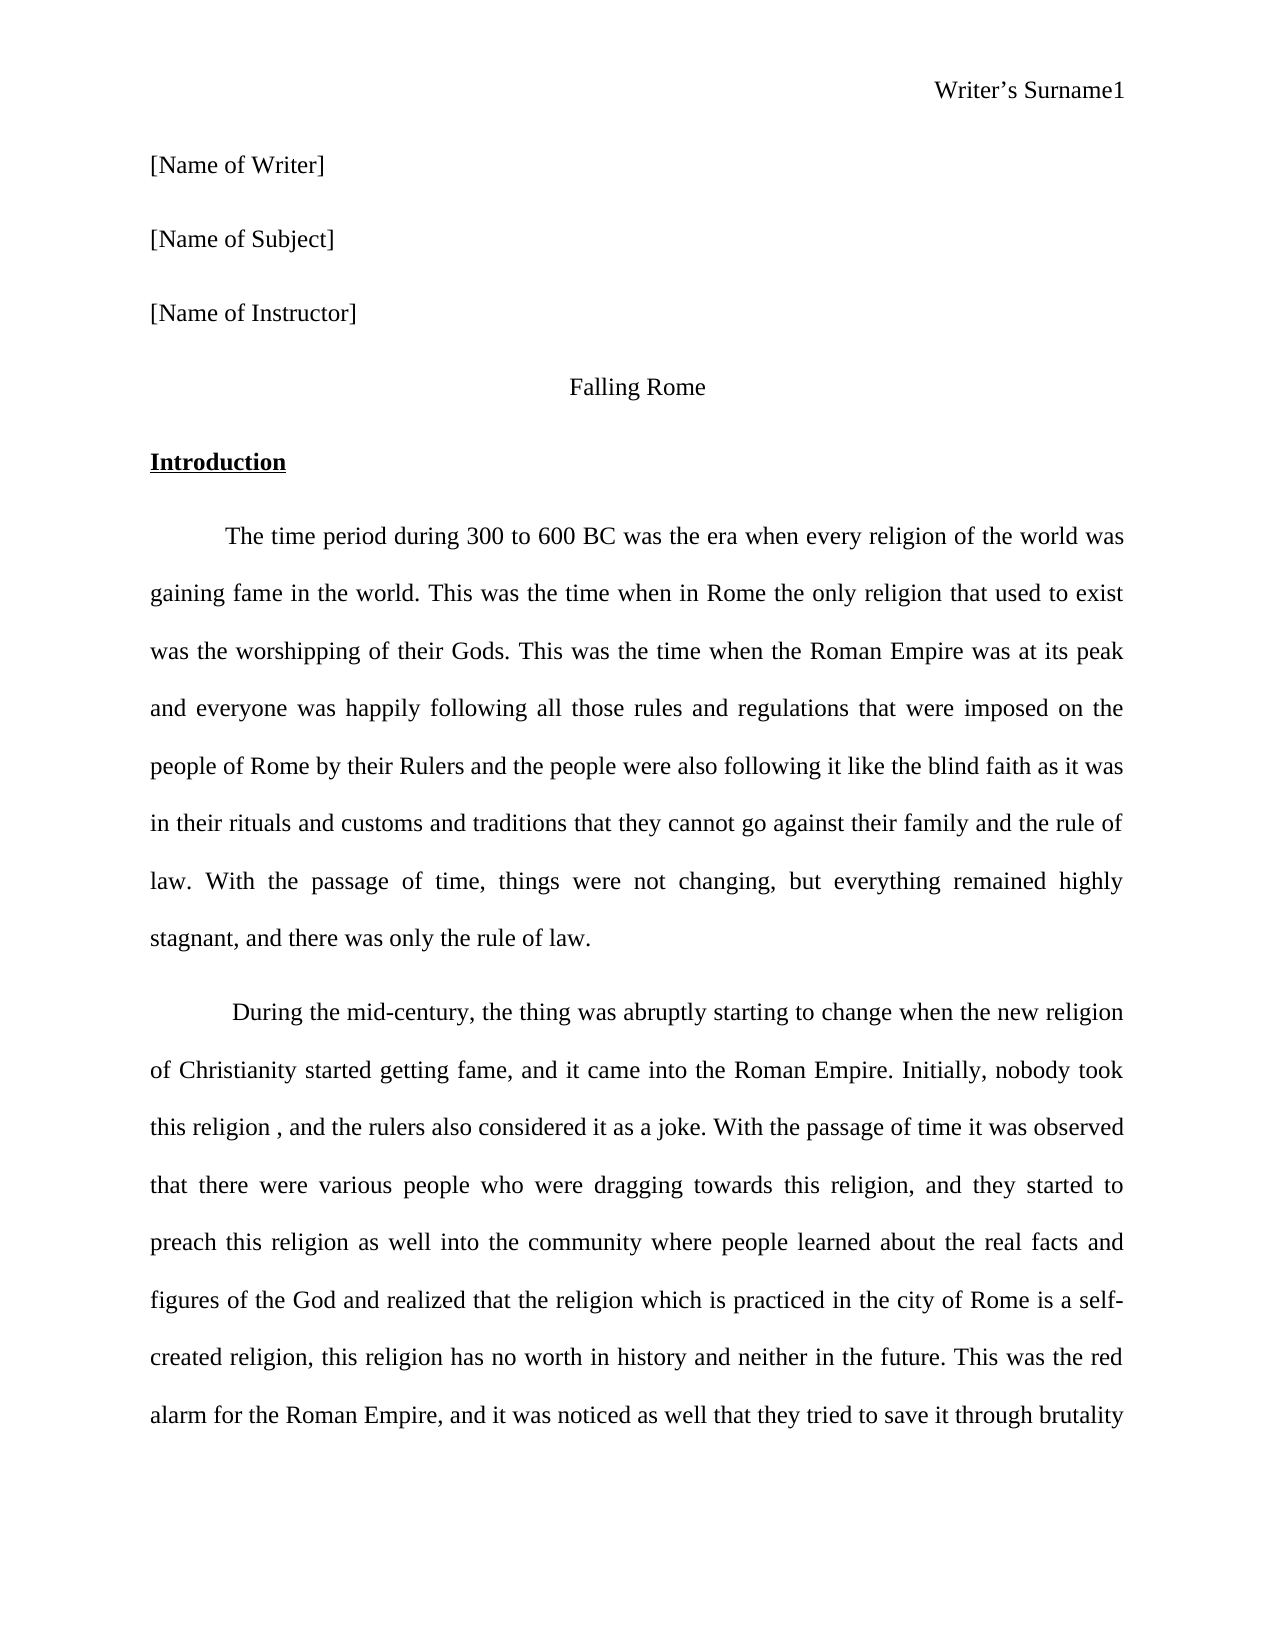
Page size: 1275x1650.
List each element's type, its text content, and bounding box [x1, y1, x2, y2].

text The time period during 300 to 600 BC was the era when every religion of the world was gaining fame in the world. This was the time when in Rome the only religion that used to exist was the worshipping of their Gods. This was the time when the Roman Empire was at its peak and everyone was happily following all those rules and regulations that were imposed on the people of Rome by their Rulers and the people were also following it like the blind faith as it was in their rituals and customs and traditions that they cannot go against their family and the rule of law. With the passage of time, things were not changing, but everything remained highly stagnant, and there was only the rule of law. [150, 521, 1125, 952]
text [Name of Writer] [150, 150, 1125, 179]
text Introduction [150, 447, 1125, 475]
text Falling Rome [150, 372, 1125, 401]
text [Name of Instructor] [150, 298, 1125, 327]
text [150, 997, 1125, 1429]
text [Name of Subject] [150, 224, 1125, 253]
